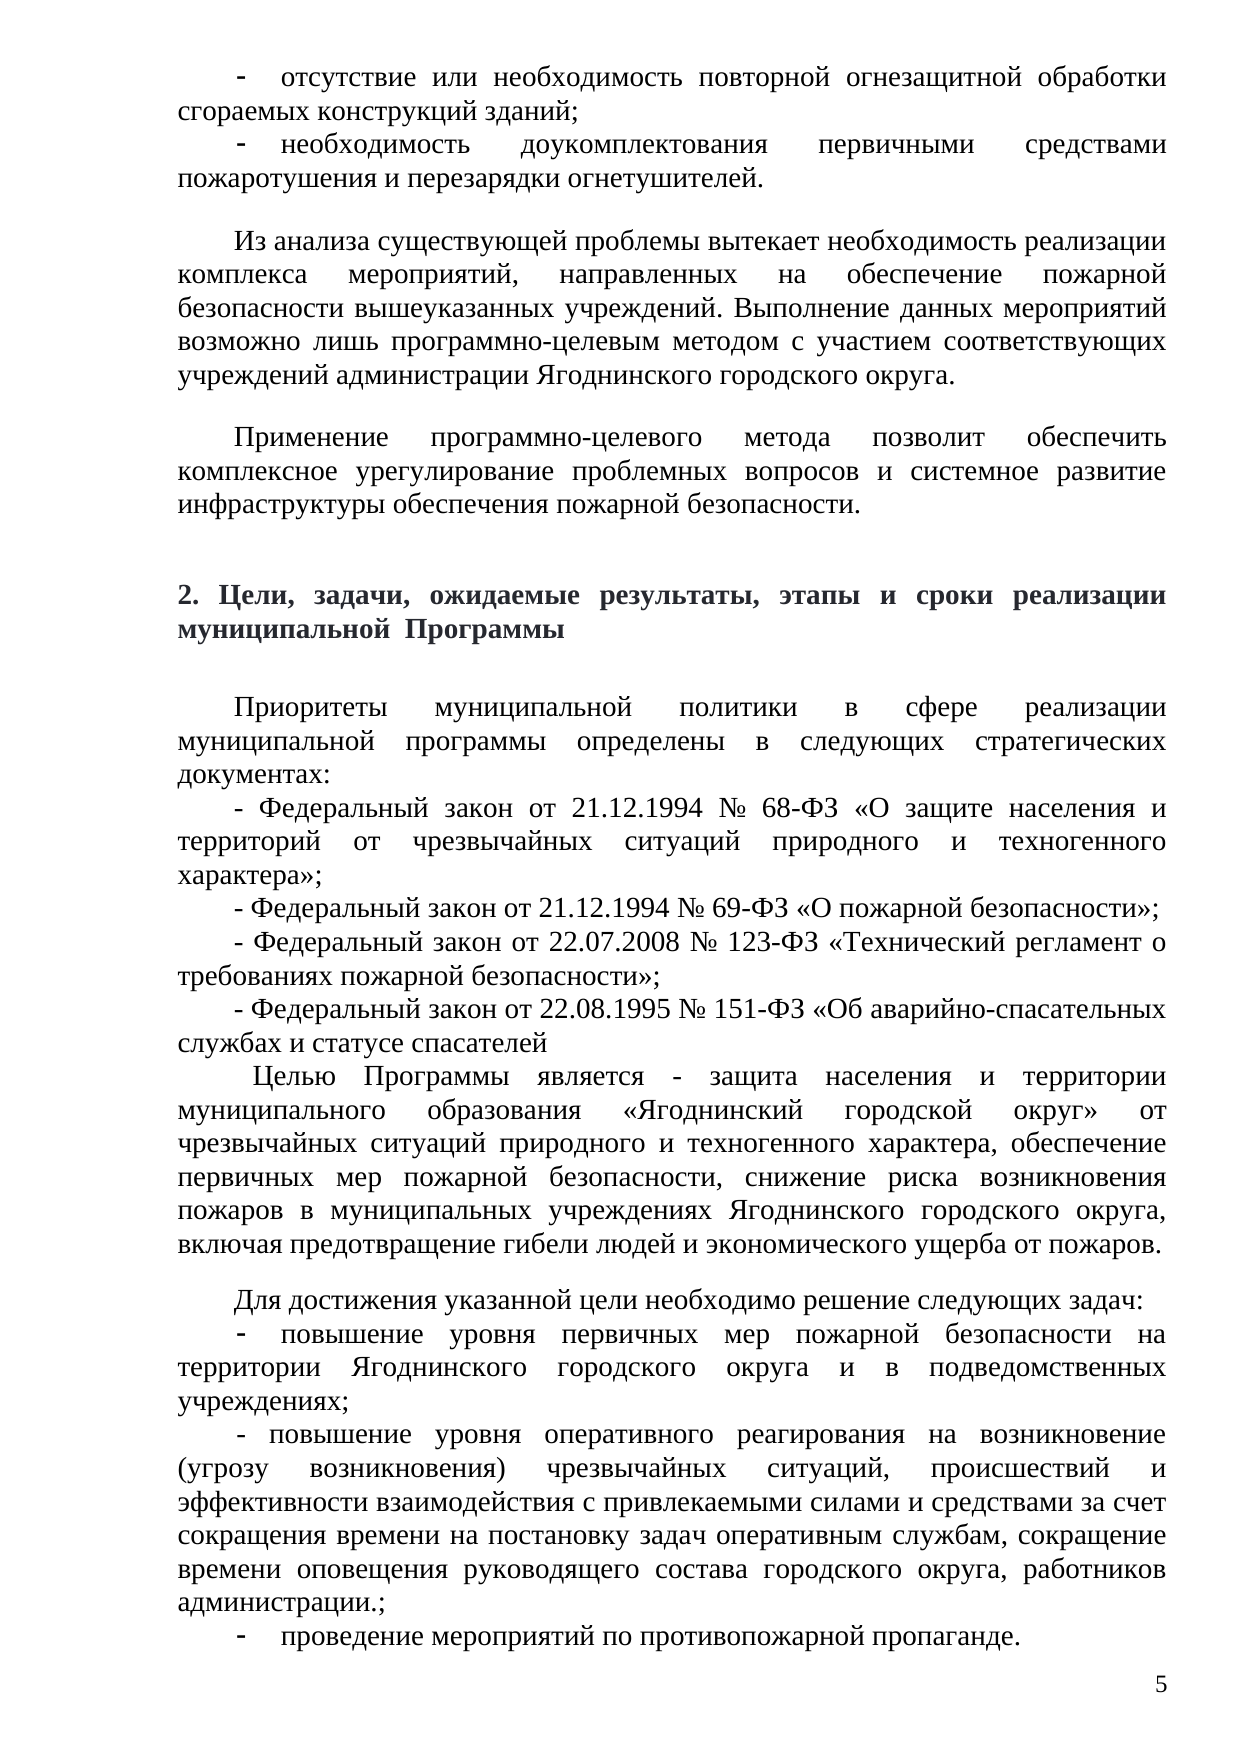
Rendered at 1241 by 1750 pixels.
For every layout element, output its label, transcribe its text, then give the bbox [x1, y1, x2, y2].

text Приоритеты муниципальной политики в сфере реализации муниципальной программы определены в следующих стратегических документах: [177, 689, 1167, 790]
text - Федеральный закон от 22.08.1995 № 151-ФЗ «Об аварийно-спасательных службах и статусе спасателей [177, 991, 1167, 1058]
list проведение мероприятий по противопожарной пропаганде. [177, 1618, 1167, 1652]
text - Федеральный закон от 21.12.1994 № 69-ФЗ «О пожарной безопасности»; [177, 891, 1167, 924]
text Применение программно-целевого метода позволит обеспечить комплексное урегулирование проблемных вопросов и системное развитие инфраструктуры обеспечения пожарной безопасности. [177, 419, 1167, 520]
subtitle 2. Цели, задачи, ожидаемые результаты, этапы и сроки реализации муниципальной Программы [177, 577, 1167, 644]
text - Федеральный закон от 21.12.1994 № 68-ФЗ «О защите населения и территорий от чрезвычайных ситуаций природного и техногенного характера»; [177, 790, 1167, 891]
list отсутствие или необходимость повторной огнезащитной обработки сгораемых конструкций зданий; [177, 59, 1167, 126]
text - повышение уровня оперативного реагирования на возникновение (угрозу возникновения) чрезвычайных ситуаций, происшествий и эффективности взаимодействия с привлекаемыми силами и средствами за счет сокращения времени на постановку задач оперативным службам, сокращение времени оповещения руководящего состава городского округа, работников администрации.; [177, 1417, 1167, 1618]
text Целью Программы является - защита населения и территории муниципального образования «Ягоднинский городской округ» от чрезвычайных ситуаций природного и техногенного характера, обеспечение первичных мер пожарной безопасности, снижение риска возникновения пожаров в муниципальных учреждениях Ягоднинского городского округа, включая предотвращение гибели людей и экономического ущерба от пожаров. [177, 1058, 1167, 1259]
text Для достижения указанной цели необходимо решение следующих задач: [177, 1282, 1167, 1316]
text - Федеральный закон от 22.07.2008 № 123-ФЗ «Технический регламент о требованиях пожарной безопасности»; [177, 924, 1167, 991]
text Из анализа существующей проблемы вытекает необходимость реализации комплекса мероприятий, направленных на обеспечение пожарной безопасности вышеуказанных учреждений. Выполнение данных мероприятий возможно лишь программно-целевым методом с участием соответствующих учреждений администрации Ягоднинского городского округа. [177, 223, 1167, 390]
list необходимость доукомплектования первичными средствами пожаротушения и перезарядки огнетушителей. [177, 126, 1167, 193]
list повышение уровня первичных мер пожарной безопасности на территории Ягоднинского городского округа и в подведомственных учреждениях; [177, 1316, 1167, 1417]
